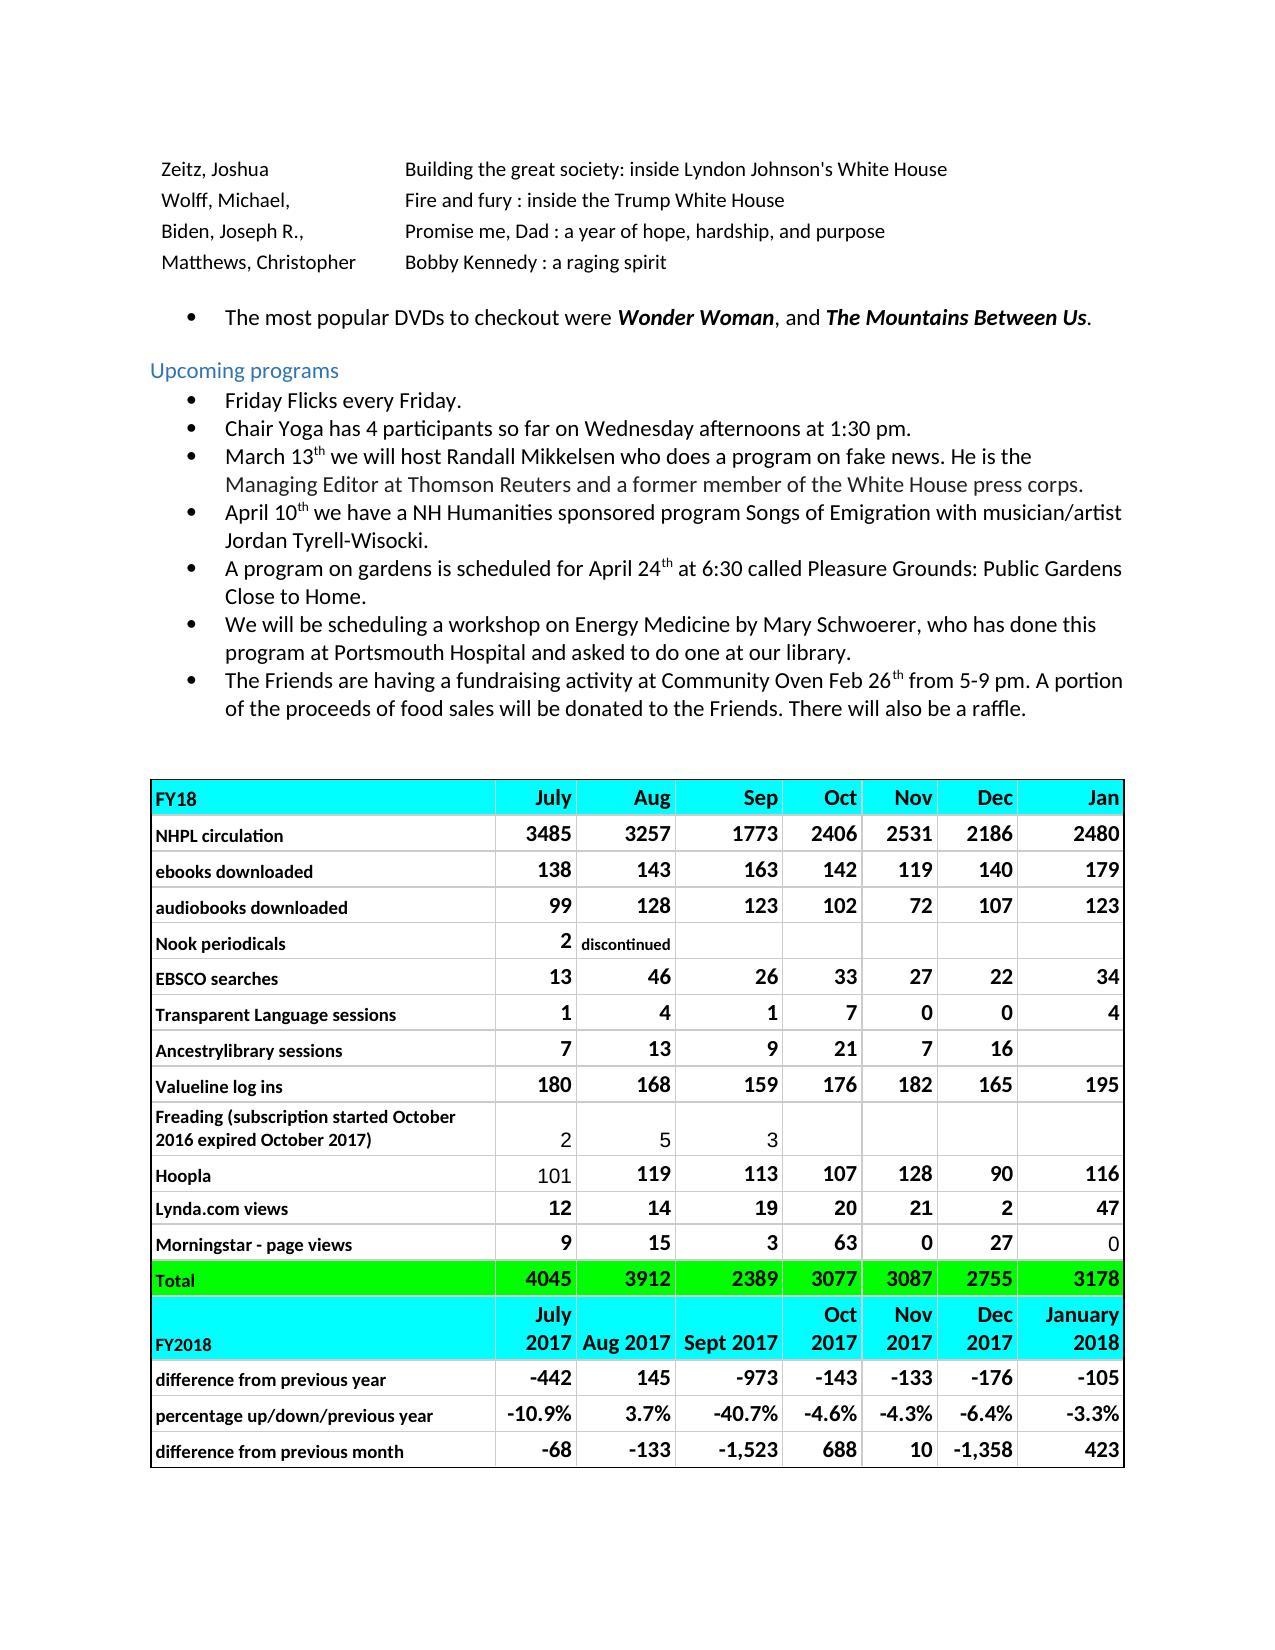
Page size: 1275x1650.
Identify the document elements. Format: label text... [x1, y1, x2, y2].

table_cell 101 [496, 1156, 576, 1191]
table_cell -176 [938, 1361, 1017, 1395]
table_cell 179 [1018, 852, 1123, 886]
table_cell 72 [863, 888, 937, 922]
table_cell 123 [676, 888, 782, 922]
table_cell 128 [577, 888, 675, 922]
table_cell Lynda.com views [152, 1192, 495, 1223]
table_cell 1773 [676, 816, 782, 850]
table_cell 1 [676, 995, 782, 1029]
table_cell 2186 [938, 816, 1017, 850]
table_cell 7 [496, 1031, 576, 1065]
table_cell 2531 [863, 816, 937, 850]
table_cell 90 [938, 1156, 1017, 1191]
table_cell [783, 1103, 861, 1155]
table_cell -1,523 [676, 1432, 782, 1466]
table_cell Valueline log ins [152, 1067, 495, 1101]
table_cell 3257 [577, 816, 675, 850]
list The most popular DVDs to checkout were Wonder Woman, and The Mountains Between Us. [187, 303, 1125, 331]
table_cell 3.7% [577, 1396, 675, 1431]
table_cell 63 [783, 1225, 861, 1259]
table_cell 140 [938, 852, 1017, 886]
table_cell EBSCO searches [152, 959, 495, 993]
table_cell 99 [496, 888, 576, 922]
table_cell 10 [863, 1432, 937, 1466]
table_cell Freading (subscription started October 2016 expired October 2017) [152, 1103, 495, 1155]
table_cell -68 [496, 1432, 576, 1466]
list March 13th we will host Randall Mikkelsen who does a program on fake news. He is the Managing Editor at Thomson Reuters and a former member of the White House press corps. [187, 442, 1125, 498]
table_cell 3 [676, 1225, 782, 1259]
table_cell Morningstar - page views [152, 1225, 495, 1259]
table_cell 9 [676, 1031, 782, 1065]
table_cell 33 [783, 959, 861, 993]
table_cell Sept 2017 [676, 1297, 782, 1359]
table_cell Nook periodicals [152, 923, 495, 958]
table_cell 138 [496, 852, 576, 886]
table_cell -40.7% [676, 1396, 782, 1431]
table_cell Matthews, Christopher [150, 244, 394, 275]
table_cell 423 [1018, 1432, 1123, 1466]
table_cell 14 [577, 1192, 675, 1223]
table_cell 128 [863, 1156, 937, 1191]
table_cell -4.3% [863, 1396, 937, 1431]
table_cell Oct 2017 [783, 1297, 861, 1359]
table_cell Fire and fury : inside the Trump White House [394, 181, 1209, 212]
table_cell Zeitz, Joshua [150, 150, 394, 181]
table_cell -1,358 [938, 1432, 1017, 1466]
table_cell 15 [577, 1225, 675, 1259]
table_cell -4.6% [783, 1396, 861, 1431]
table_cell 3087 [863, 1261, 937, 1295]
table_cell 2480 [1018, 816, 1123, 850]
table_cell 2389 [676, 1261, 782, 1295]
table_cell 47 [1018, 1192, 1123, 1223]
table_cell 3485 [496, 816, 576, 850]
table_cell 46 [577, 959, 675, 993]
table_cell 2 [496, 923, 576, 958]
table_cell 16 [938, 1031, 1017, 1065]
table_cell 116 [1018, 1156, 1123, 1191]
table_cell 22 [938, 959, 1017, 993]
table_cell Building the great society: inside Lyndon Johnson's White House [394, 150, 1209, 181]
table_cell [863, 923, 937, 958]
table_cell 113 [676, 1156, 782, 1191]
table_cell Transparent Language sessions [152, 995, 495, 1029]
subtitle Upcoming programs [150, 356, 1125, 384]
table_cell Hoopla [152, 1156, 495, 1191]
table_cell 107 [938, 888, 1017, 922]
table_cell [1018, 923, 1123, 958]
table_header Dec [938, 780, 1017, 814]
table_cell July 2017 [496, 1297, 576, 1359]
table_cell 0 [938, 995, 1017, 1029]
table_cell -133 [577, 1432, 675, 1466]
table_cell difference from previous month [152, 1432, 495, 1466]
table_cell 21 [783, 1031, 861, 1065]
table_cell 7 [783, 995, 861, 1029]
table_cell 3912 [577, 1261, 675, 1295]
table_cell 1 [496, 995, 576, 1029]
table_cell Dec 2017 [938, 1297, 1017, 1359]
table_cell 27 [938, 1225, 1017, 1259]
table_cell 123 [1018, 888, 1123, 922]
table_cell 9 [496, 1225, 576, 1259]
table_cell 142 [783, 852, 861, 886]
table_cell 182 [863, 1067, 937, 1101]
table_cell 159 [676, 1067, 782, 1101]
table_cell -10.9% [496, 1396, 576, 1431]
table_cell 180 [496, 1067, 576, 1101]
table_cell Total [152, 1261, 495, 1295]
table_cell -973 [676, 1361, 782, 1395]
table_cell 119 [863, 852, 937, 886]
table_header Jan [1018, 780, 1123, 814]
table_cell 3178 [1018, 1261, 1123, 1295]
table_cell 0 [1018, 1225, 1123, 1259]
table_cell 165 [938, 1067, 1017, 1101]
table_cell FY2018 [152, 1297, 495, 1359]
table_cell 4 [577, 995, 675, 1029]
table_header Nov [863, 780, 937, 814]
table_cell 4045 [496, 1261, 576, 1295]
table_cell Wolff, Michael, [150, 181, 394, 212]
table_cell NHPL circulation [152, 816, 495, 850]
table_cell 3 [676, 1103, 782, 1155]
list Friday Flicks every Friday. [187, 386, 1125, 414]
table_cell 168 [577, 1067, 675, 1101]
table_cell 2 [496, 1103, 576, 1155]
table_cell 26 [676, 959, 782, 993]
table_cell ebooks downloaded [152, 852, 495, 886]
table_header July [496, 780, 576, 814]
table_cell Nov 2017 [863, 1297, 937, 1359]
table_cell -143 [783, 1361, 861, 1395]
table_cell [676, 923, 782, 958]
table_header Aug [577, 780, 675, 814]
table_cell January 2018 [1018, 1297, 1123, 1359]
table_cell discontinued [577, 923, 675, 958]
table_cell 12 [496, 1192, 576, 1223]
list We will be scheduling a workshop on Energy Medicine by Mary Schwoerer, who has done this program at Portsmouth Hospital and asked to do one at our library. [187, 610, 1125, 666]
table_cell Promise me, Dad : a year of hope, hardship, and purpose [394, 213, 1209, 244]
table_cell 27 [863, 959, 937, 993]
table_cell [1018, 1103, 1123, 1155]
table_cell 4 [1018, 995, 1123, 1029]
table_cell percentage up/down/previous year [152, 1396, 495, 1431]
table_cell difference from previous year [152, 1361, 495, 1395]
table_cell 2406 [783, 816, 861, 850]
list A program on gardens is scheduled for April 24th at 6:30 called Pleasure Grounds: Public Gardens Close to Home. [187, 554, 1125, 610]
table_cell audiobooks downloaded [152, 888, 495, 922]
table_cell 34 [1018, 959, 1123, 993]
table_cell 195 [1018, 1067, 1123, 1101]
table_header Sep [676, 780, 782, 814]
table_cell -6.4% [938, 1396, 1017, 1431]
table_cell 688 [783, 1432, 861, 1466]
table_cell [938, 923, 1017, 958]
table_cell 0 [863, 995, 937, 1029]
table_header FY18 [152, 780, 495, 814]
table_cell -3.3% [1018, 1396, 1123, 1431]
table_cell 102 [783, 888, 861, 922]
table_cell -442 [496, 1361, 576, 1395]
table_cell 107 [783, 1156, 861, 1191]
table_cell [783, 923, 861, 958]
list Chair Yoga has 4 participants so far on Wednesday afternoons at 1:30 pm. [187, 414, 1125, 442]
table_cell Bobby Kennedy : a raging spirit [394, 244, 1209, 275]
table_cell 20 [783, 1192, 861, 1223]
table_cell 143 [577, 852, 675, 886]
table_cell [938, 1103, 1017, 1155]
table_cell 145 [577, 1361, 675, 1395]
table_cell 19 [676, 1192, 782, 1223]
table_cell 2755 [938, 1261, 1017, 1295]
table_cell 2 [938, 1192, 1017, 1223]
list April 10th we have a NH Humanities sponsored program Songs of Emigration with musician/artist Jordan Tyrell-Wisocki. [187, 498, 1125, 554]
table_cell [1018, 1031, 1123, 1065]
table_header Oct [783, 780, 861, 814]
table_cell Biden, Joseph R., [150, 213, 394, 244]
table_cell [863, 1103, 937, 1155]
table_cell 119 [577, 1156, 675, 1191]
table_cell 21 [863, 1192, 937, 1223]
table_cell 3077 [783, 1261, 861, 1295]
table_cell 176 [783, 1067, 861, 1101]
table_cell Aug 2017 [577, 1297, 675, 1359]
table_cell 5 [577, 1103, 675, 1155]
list The Friends are having a fundraising activity at Community Oven Feb 26th from 5-9 pm. A portion of the proceeds of food sales will be donated to the Friends. There will also be a raffle. [187, 666, 1125, 722]
table_cell 13 [496, 959, 576, 993]
table_cell -105 [1018, 1361, 1123, 1395]
table_cell 7 [863, 1031, 937, 1065]
table_cell 13 [577, 1031, 675, 1065]
table_cell -133 [863, 1361, 937, 1395]
table_cell 163 [676, 852, 782, 886]
table_cell Ancestrylibrary sessions [152, 1031, 495, 1065]
table_cell 0 [863, 1225, 937, 1259]
